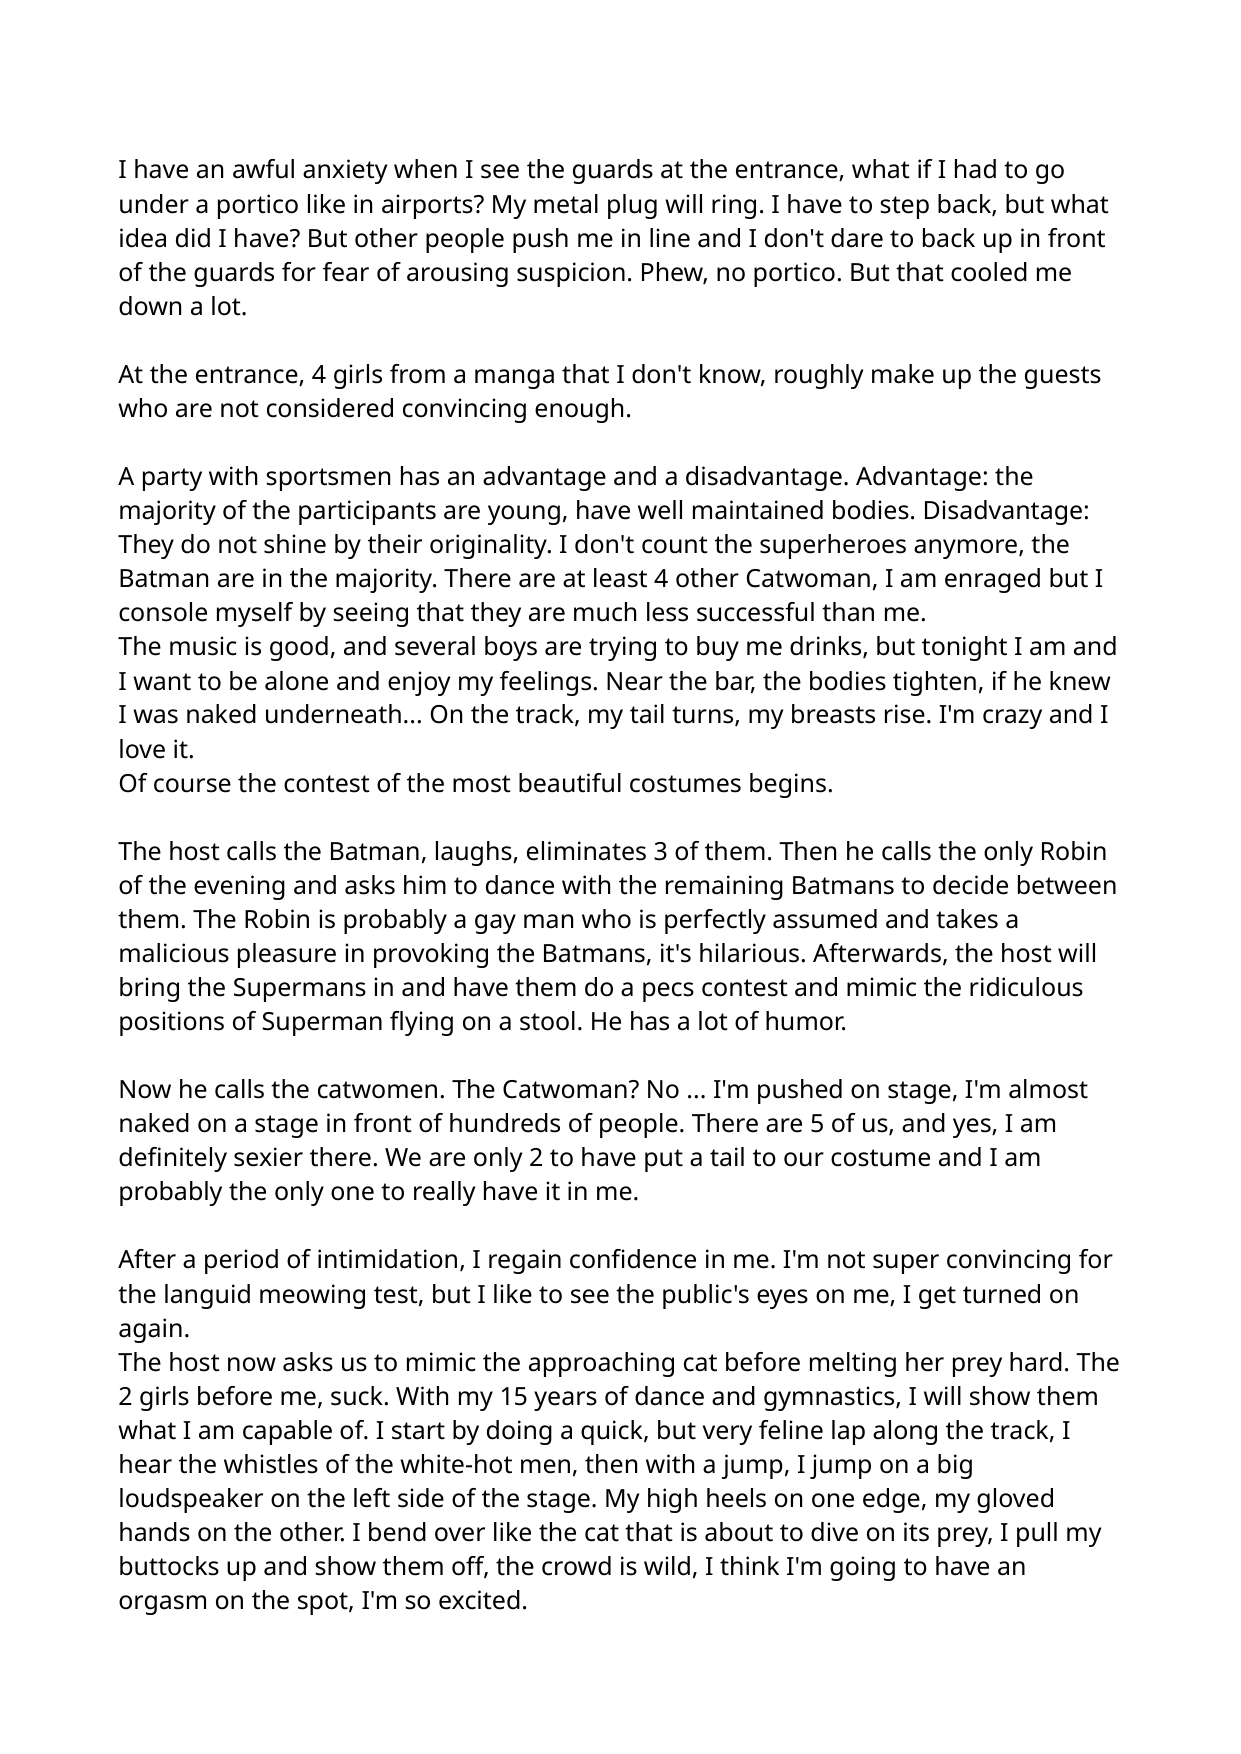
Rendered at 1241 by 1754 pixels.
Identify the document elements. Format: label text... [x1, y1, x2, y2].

text The music is good, and several boys are trying to buy me drinks, but tonight I am and I want to be alone and enjoy my feelings. Near the bar, the bodies tighten, if he knew I was naked underneath... On the track, my tail turns, my breasts rise. I'm crazy and I love it. [118, 629, 1122, 765]
text A party with sportsmen has an advantage and a disadvantage. Advantage: the majority of the participants are young, have well maintained bodies. Disadvantage: They do not shine by their originality. I don't count the superheroes anymore, the Batman are in the majority. There are at least 4 other Catwoman, I am enraged but I console myself by seeing that they are much less successful than me. [118, 459, 1122, 629]
text Of course the contest of the most beautiful costumes begins. [118, 765, 1122, 799]
text The host calls the Batman, laughs, eliminates 3 of them. Then he calls the only Robin of the evening and asks him to dance with the remaining Batmans to decide between them. The Robin is probably a gay man who is perfectly assumed and takes a malicious pleasure in provoking the Batmans, it's hilarious. Afterwards, the host will bring the Supermans in and have them do a pecs contest and mimic the ridiculous positions of Superman flying on a stool. He has a lot of humor. [118, 833, 1122, 1038]
text At the entrance, 4 girls from a manga that I don't know, roughly make up the guests who are not considered convincing enough. [118, 357, 1122, 425]
text I have an awful anxiety when I see the guards at the entrance, what if I had to go under a portico like in airports? My metal plug will ring. I have to step back, but what idea did I have? But other people push me in line and I don't dare to back up in front of the guards for fear of arousing suspicion. Phew, no portico. But that cooled me down a lot. [118, 152, 1122, 322]
text Now he calls the catwomen. The Catwoman? No ... I'm pushed on stage, I'm almost naked on a stage in front of hundreds of people. There are 5 of us, and yes, I am definitely sexier there. We are only 2 to have put a tail to our costume and I am probably the only one to really have it in me. [118, 1072, 1122, 1208]
text The host now asks us to mimic the approaching cat before melting her prey hard. The 2 girls before me, suck. With my 15 years of dance and gymnastics, I will show them what I am capable of. I start by doing a quick, but very feline lap along the track, I hear the whistles of the white-hot men, then with a jump, I jump on a big loudspeaker on the left side of the stage. My high heels on one edge, my gloved hands on the other. I bend over like the cat that is about to dive on its prey, I pull my buttocks up and show them off, the crowd is wild, I think I'm going to have an orgasm on the spot, I'm so excited. [118, 1344, 1122, 1617]
text After a period of intimidation, I regain confidence in me. I'm not super convincing for the languid meowing test, but I like to see the public's eyes on me, I get turned on again. [118, 1242, 1122, 1344]
